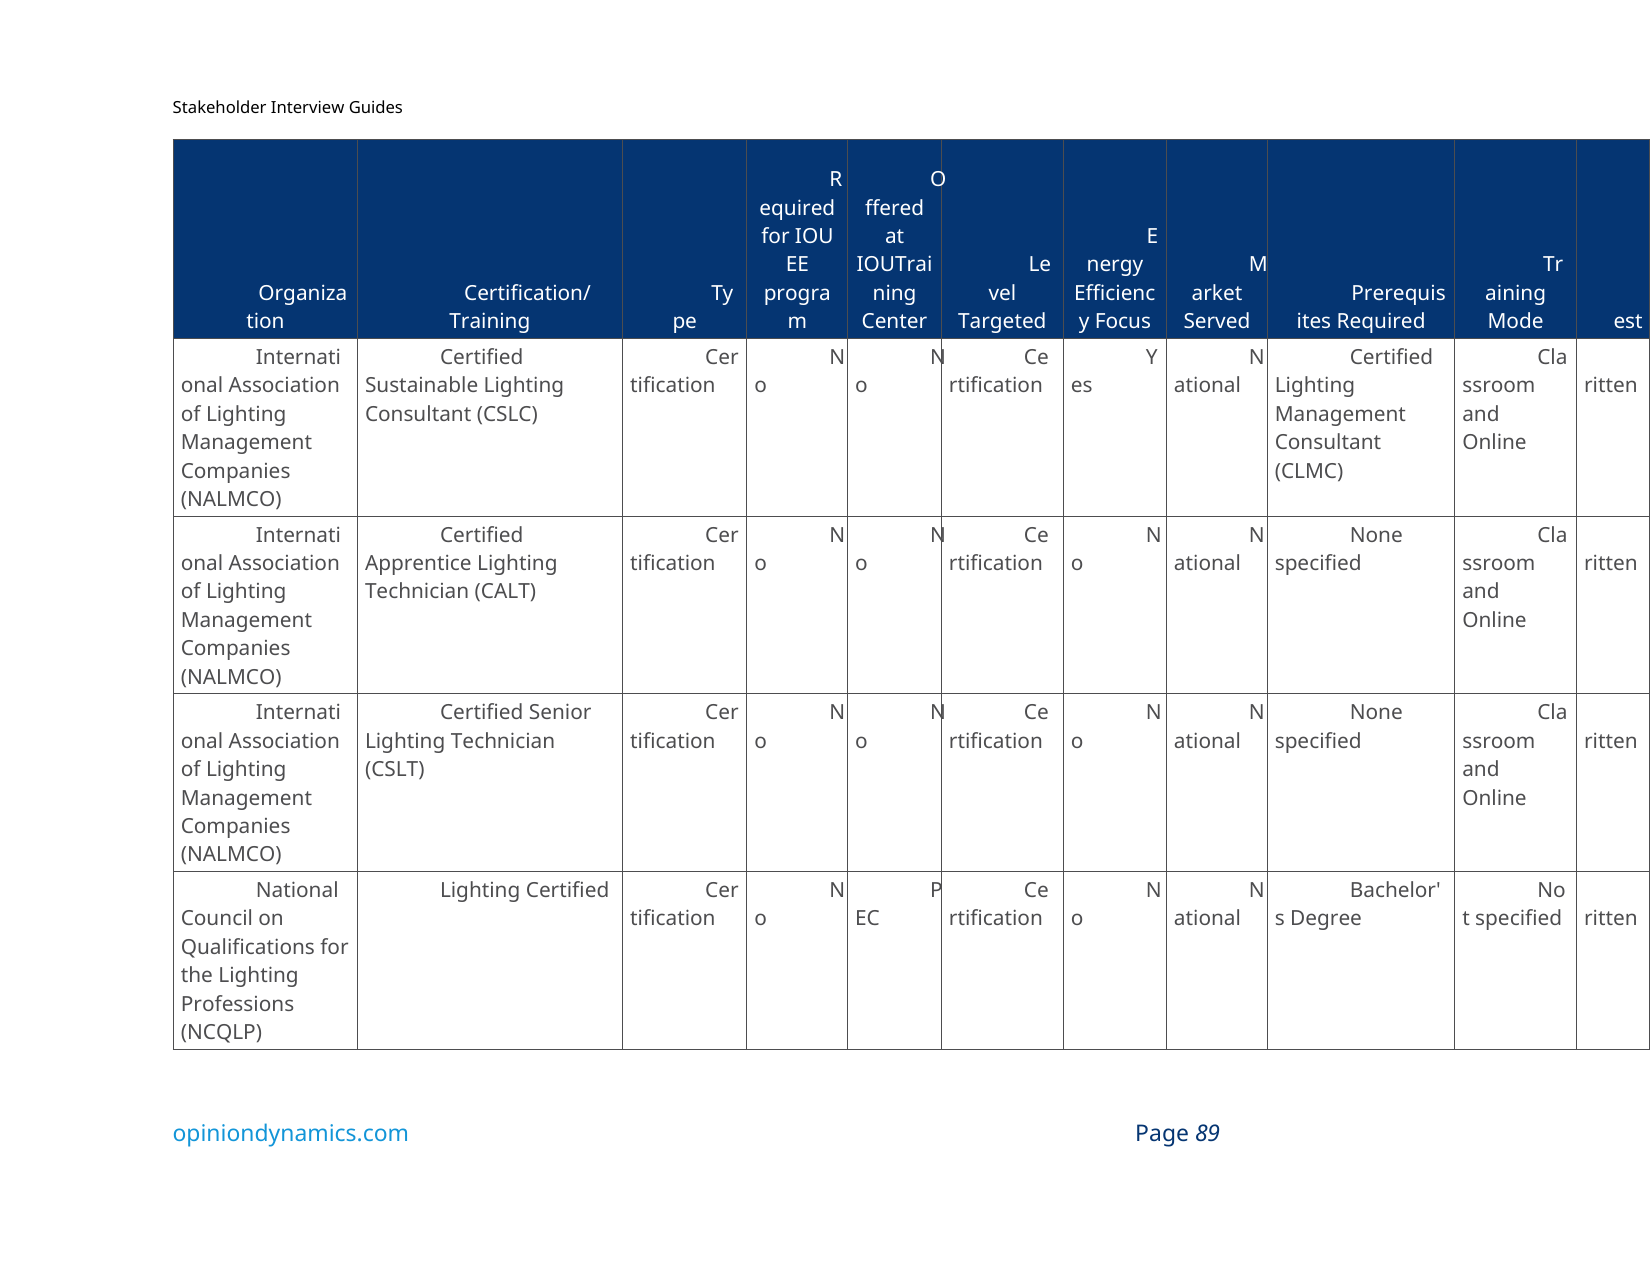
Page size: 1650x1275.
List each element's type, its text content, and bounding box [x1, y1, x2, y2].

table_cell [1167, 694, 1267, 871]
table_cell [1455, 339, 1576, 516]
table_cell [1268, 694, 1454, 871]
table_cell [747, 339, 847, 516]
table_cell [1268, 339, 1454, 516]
table_header Level Targeted [942, 140, 1063, 338]
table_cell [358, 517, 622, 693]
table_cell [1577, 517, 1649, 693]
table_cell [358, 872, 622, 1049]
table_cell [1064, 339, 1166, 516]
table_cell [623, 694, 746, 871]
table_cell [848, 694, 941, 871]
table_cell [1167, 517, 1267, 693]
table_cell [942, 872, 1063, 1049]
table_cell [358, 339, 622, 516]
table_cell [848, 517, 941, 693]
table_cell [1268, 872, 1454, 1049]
table_header Required for IOU EE program [747, 140, 847, 338]
table_header Energy Efficiency Focus [1064, 140, 1166, 338]
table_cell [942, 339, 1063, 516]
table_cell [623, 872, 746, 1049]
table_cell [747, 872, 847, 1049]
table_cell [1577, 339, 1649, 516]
table_header Offered at IOUTraining Center [848, 140, 941, 338]
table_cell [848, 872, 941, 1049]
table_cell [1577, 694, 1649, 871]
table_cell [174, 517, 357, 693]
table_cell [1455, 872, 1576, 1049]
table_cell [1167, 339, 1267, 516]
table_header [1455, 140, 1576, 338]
table_header Type [623, 140, 746, 338]
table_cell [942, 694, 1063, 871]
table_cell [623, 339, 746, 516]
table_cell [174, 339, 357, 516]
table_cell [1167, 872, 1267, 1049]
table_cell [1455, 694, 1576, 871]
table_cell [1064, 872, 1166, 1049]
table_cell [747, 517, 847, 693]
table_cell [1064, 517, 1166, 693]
table_header Organization [174, 140, 357, 338]
table_header Certification/Training [358, 140, 622, 338]
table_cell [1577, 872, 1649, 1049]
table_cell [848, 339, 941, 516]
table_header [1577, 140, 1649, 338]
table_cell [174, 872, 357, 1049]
table_header Prerequisites Required [1268, 140, 1454, 338]
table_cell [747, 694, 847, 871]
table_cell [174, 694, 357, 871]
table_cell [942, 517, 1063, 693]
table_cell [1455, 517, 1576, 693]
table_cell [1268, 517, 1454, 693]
table_header Market Served [1167, 140, 1267, 338]
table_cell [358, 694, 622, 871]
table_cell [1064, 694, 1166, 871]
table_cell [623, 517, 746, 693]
